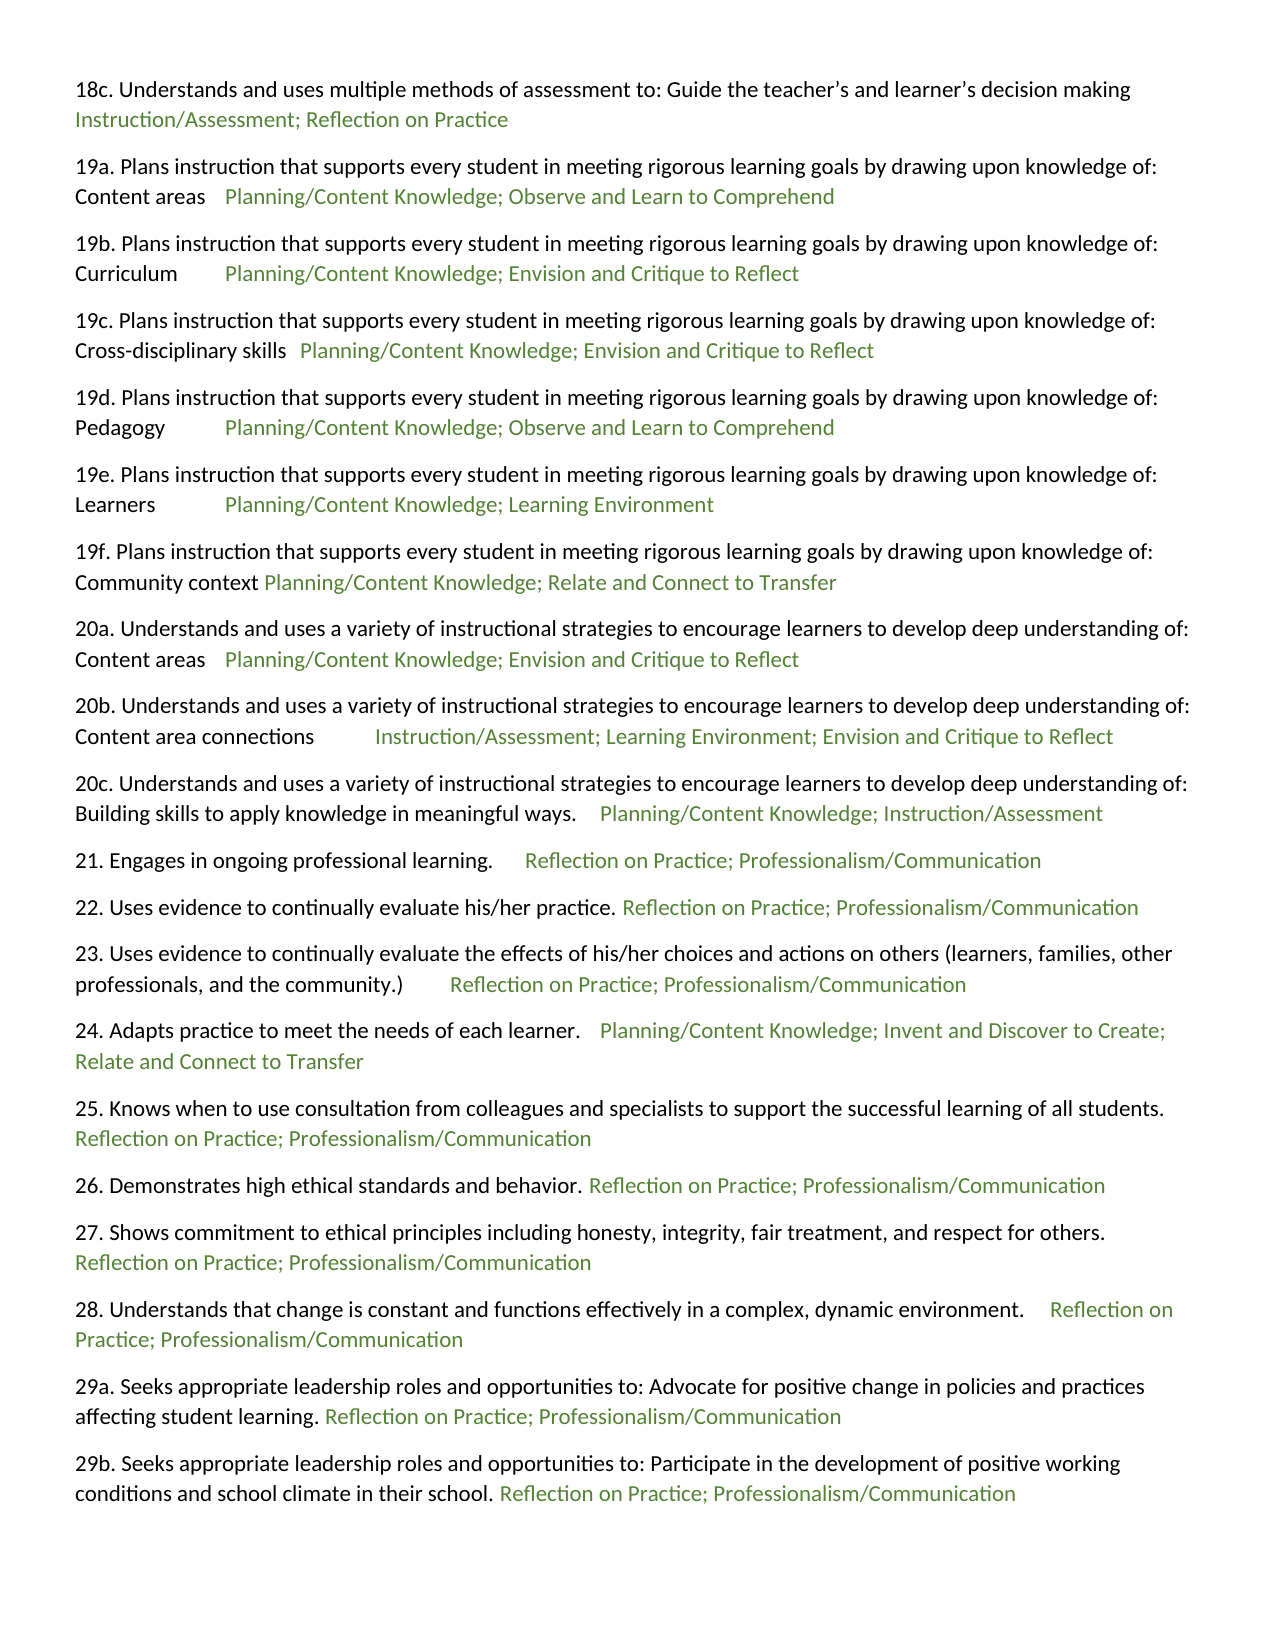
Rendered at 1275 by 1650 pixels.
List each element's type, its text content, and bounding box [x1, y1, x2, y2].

text 29b. Seeks appropriate leadership roles and opportunities to: Participate in the development of positive working conditions and school climate in their school. Reflection on Practice; Professionalism/Communication [75, 1449, 1200, 1507]
text 21. Engages in ongoing professional learning. Reflection on Practice; Professionalism/Communication [75, 846, 1200, 874]
text 19a. Plans instruction that supports every student in meeting rigorous learning goals by drawing upon knowledge of: Content areas Planning/Content Knowledge; Observe and Learn to Comprehend [75, 152, 1200, 210]
text 26. Demonstrates high ethical standards and behavior. Reflection on Practice; Professionalism/Communication [75, 1171, 1200, 1199]
text 19c. Plans instruction that supports every student in meeting rigorous learning goals by drawing upon knowledge of: Cross-disciplinary skills Planning/Content Knowledge; Envision and Critique to Reflect [75, 306, 1200, 364]
text 27. Shows commitment to ethical principles including honesty, integrity, fair treatment, and respect for others. Reflection on Practice; Professionalism/Communication [75, 1218, 1200, 1276]
text 19b. Plans instruction that supports every student in meeting rigorous learning goals by drawing upon knowledge of: Curriculum Planning/Content Knowledge; Envision and Critique to Reflect [75, 229, 1200, 287]
text 19e. Plans instruction that supports every student in meeting rigorous learning goals by drawing upon knowledge of: Learners Planning/Content Knowledge; Learning Environment [75, 460, 1200, 519]
text 19f. Plans instruction that supports every student in meeting rigorous learning goals by drawing upon knowledge of: Community context Planning/Content Knowledge; Relate and Connect to Transfer [75, 537, 1200, 596]
text 23. Uses evidence to continually evaluate the effects of his/her choices and actions on others (learners, families, other professionals, and the community.) Reflection on Practice; Professionalism/Communication [75, 939, 1200, 998]
text 25. Knows when to use consultation from colleagues and specialists to support the successful learning of all students. Reflection on Practice; Professionalism/Communication [75, 1094, 1200, 1152]
text 24. Adapts practice to meet the needs of each learner. Planning/Content Knowledge; Invent and Discover to Create; Relate and Connect to Transfer [75, 1017, 1200, 1075]
text 20c. Understands and uses a variety of instructional strategies to encourage learners to develop deep understanding of: Building skills to apply knowledge in meaningful ways. Planning/Content Knowledge; Instruction/Assessment [75, 769, 1200, 827]
text 29a. Seeks appropriate leadership roles and opportunities to: Advocate for positive change in policies and practices affecting student learning. Reflection on Practice; Professionalism/Communication [75, 1372, 1200, 1430]
text 20a. Understands and uses a variety of instructional strategies to encourage learners to develop deep understanding of: Content areas Planning/Content Knowledge; Envision and Critique to Reflect [75, 614, 1200, 673]
text 28. Understands that change is constant and functions effectively in a complex, dynamic environment. Reflection on Practice; Professionalism/Communication [75, 1295, 1200, 1353]
text 19d. Plans instruction that supports every student in meeting rigorous learning goals by drawing upon knowledge of: Pedagogy Planning/Content Knowledge; Observe and Learn to Comprehend [75, 383, 1200, 442]
text 18c. Understands and uses multiple methods of assessment to: Guide the teacher’s and learner’s decision making Instruction/Assessment; Reflection on Practice [75, 75, 1200, 133]
text 22. Uses evidence to continually evaluate his/her practice. Reflection on Practice; Professionalism/Communication [75, 893, 1200, 921]
text 20b. Understands and uses a variety of instructional strategies to encourage learners to develop deep understanding of: Content area connections Instruction/Assessment; Learning Environment; Envision and Critique to Reflect [75, 692, 1200, 750]
